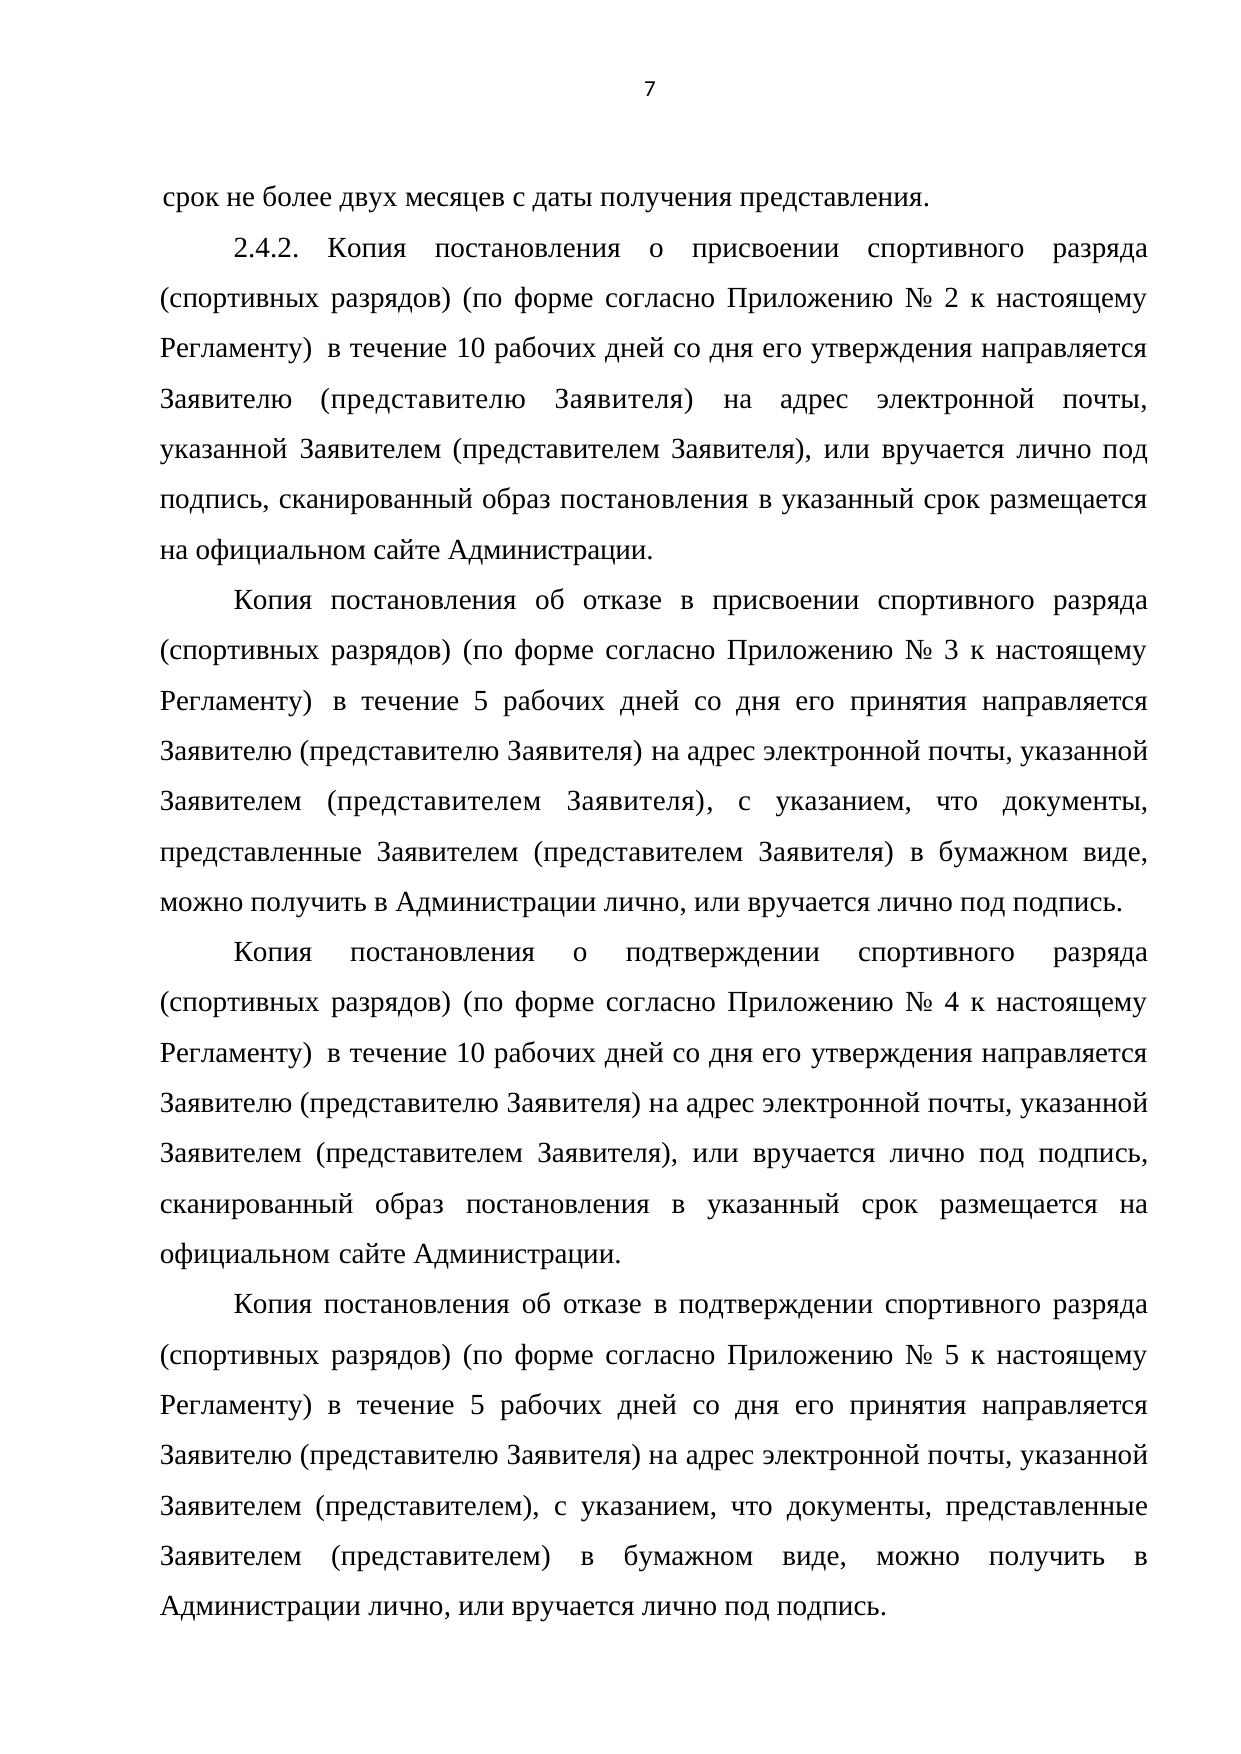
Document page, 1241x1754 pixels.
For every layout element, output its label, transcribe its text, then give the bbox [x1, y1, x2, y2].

text Копия постановления об отказе в присвоении спортивного разряда (спортивных разрядов) (по форме согласно Приложению № 3 к настоящему Регламенту) в течение 5 рабочих дней со дня его принятия направляется Заявителю (представителю Заявителя) на адрес электронной почты, указанной Заявителем (представителем Заявителя), с указанием, что документы, представленные Заявителем (представителем Заявителя) в бумажном виде, можно получить в Администрации лично, или вручается лично под подпись. [159, 582, 1148, 917]
text Копия постановления о подтверждении спортивного разряда (спортивных разрядов) (по форме согласно Приложению № 4 к настоящему Регламенту) в течение 10 рабочих дней со дня его утверждения направляется Заявителю (представителю Заявителя) на адрес электронной почты, указанной Заявителем (представителем Заявителя), или вручается лично под подпись, сканированный образ постановления в указанный срок размещается на официальном сайте Администрации. [159, 934, 1148, 1270]
text Копия постановления об отказе в подтверждении спортивного разряда (спортивных разрядов) (по форме согласно Приложению № 5 к настоящему Регламенту) в течение 5 рабочих дней со дня его принятия направляется Заявителю (представителю Заявителя) на адрес электронной почты, указанной Заявителем (представителем), с указанием, что документы, представленные Заявителем (представителем) в бумажном виде, можно получить в Администрации лично, или вручается лично под подпись. [159, 1286, 1148, 1622]
text 2.4.2. Копия постановления о присвоении спортивного разряда (спортивных разрядов) (по форме согласно Приложению № 2 к настоящему Регламенту) в течение 10 рабочих дней со дня его утверждения направляется Заявителю (представителю Заявителя) на адрес электронной почты, указанной Заявителем (представителем Заявителя), или вручается лично под подпись, сканированный образ постановления в указанный срок размещается на официальном сайте Администрации. [159, 230, 1148, 565]
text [162, 179, 1154, 213]
